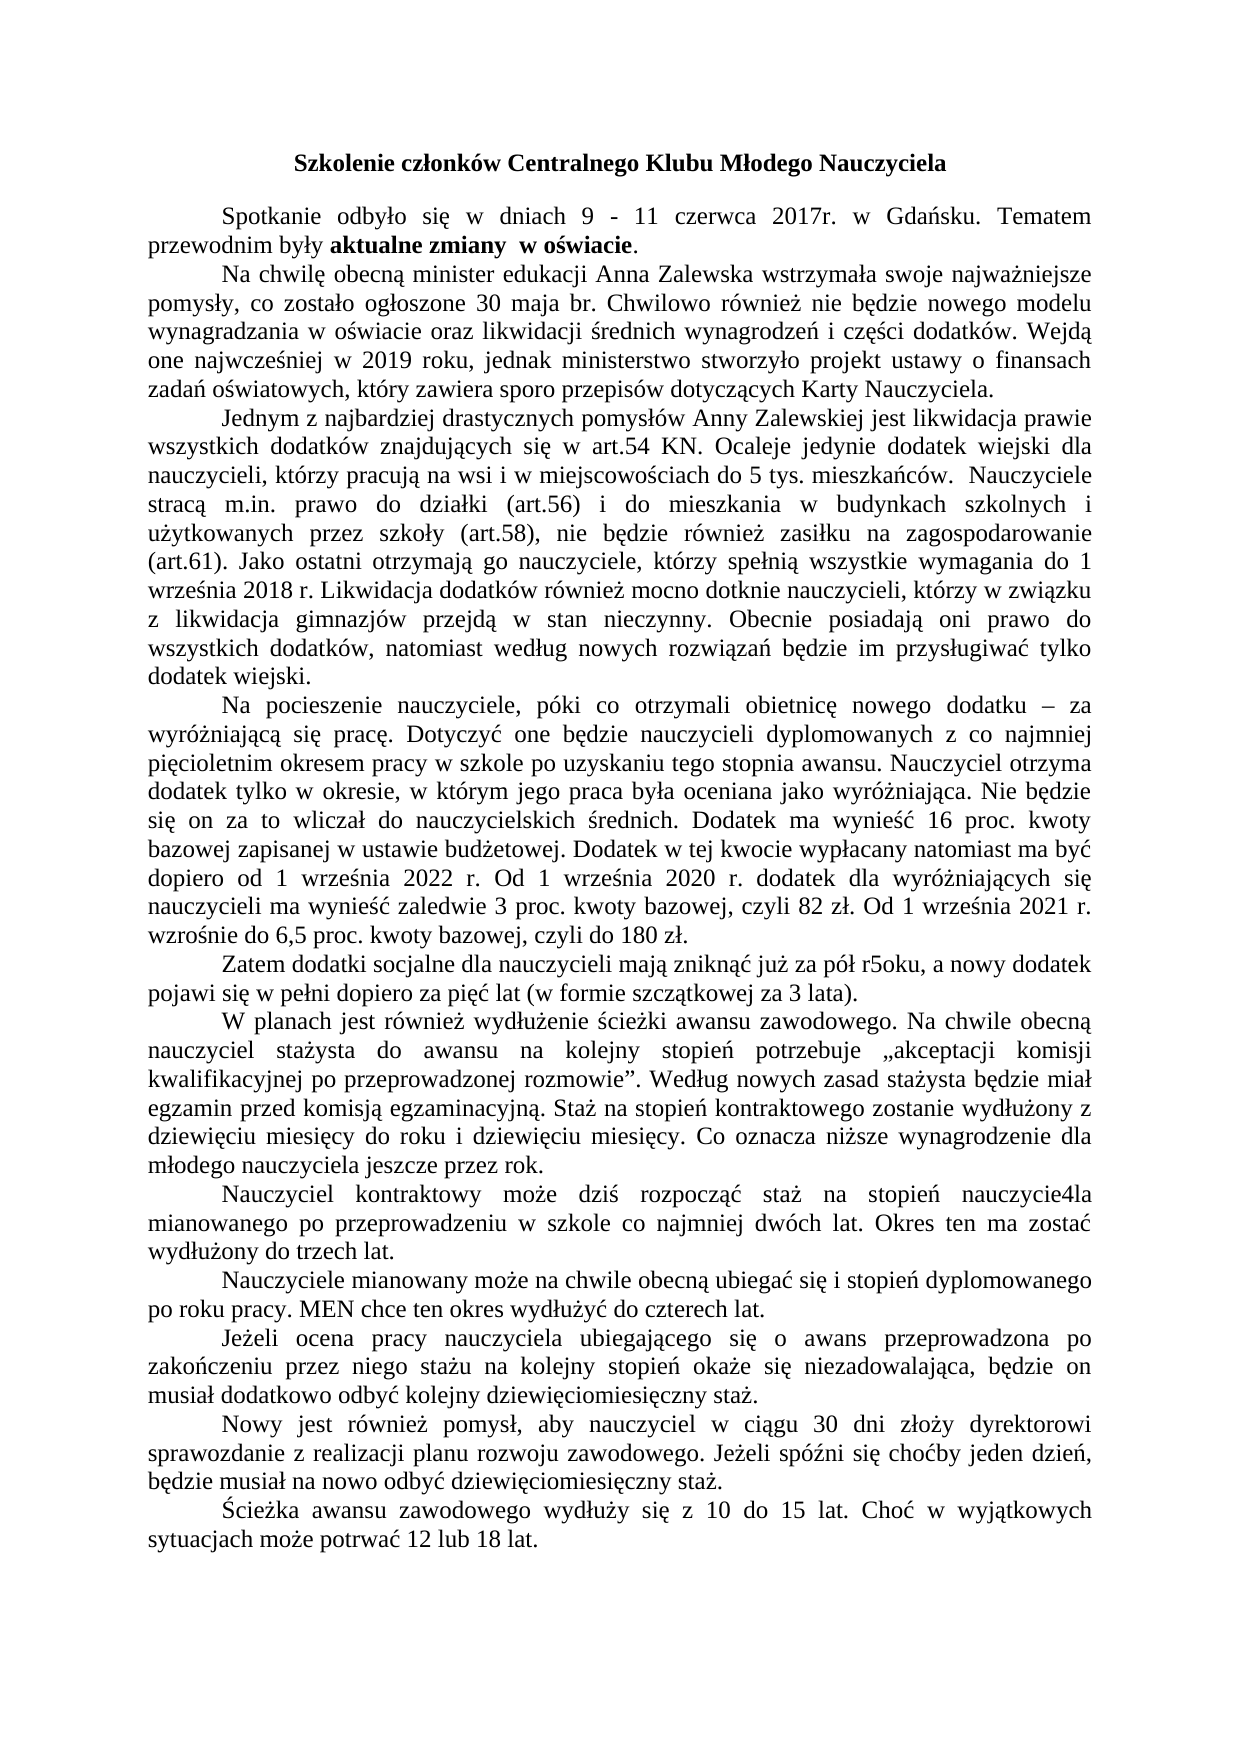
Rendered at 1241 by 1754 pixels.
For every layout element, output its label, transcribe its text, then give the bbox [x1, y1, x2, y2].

text Szkolenie członków Centralnego Klubu Młodego Nauczyciela [148, 148, 1093, 176]
text Na pocieszenie nauczyciele, póki co otrzymali obietnicę nowego dodatku – za wyróżniającą się pracę. Dotyczyć one będzie nauczycieli dyplomowanych z co najmniej pięcioletnim okresem pracy w szkole po uzyskaniu tego stopnia awansu. Nauczyciel otrzyma dodatek tylko w okresie, w którym jego praca była oceniana jako wyróżniająca. Nie będzie się on za to wliczał do nauczycielskich średnich. Dodatek ma wynieść 16 proc. kwoty bazowej zapisanej w ustawie budżetowej. Dodatek w tej kwocie wypłacany natomiast ma być dopiero od 1 września 2022 r. Od 1 września 2020 r. dodatek dla wyróżniających się nauczycieli ma wynieść zaledwie 3 proc. kwoty bazowej, czyli 82 zł. Od 1 września 2021 r. wzrośnie do 6,5 proc. kwoty bazowej, czyli do 180 zł. [148, 690, 1093, 949]
text Nauczyciele mianowany może na chwile obecną ubiegać się i stopień dyplomowanego po roku pracy. MEN chce ten okres wydłużyć do czterech lat. [148, 1265, 1093, 1323]
text Jeżeli ocena pracy nauczyciela ubiegającego się o awans przeprowadzona po zakończeniu przez niego stażu na kolejny stopień okaże się niezadowalająca, będzie on musiał dodatkowo odbyć kolejny dziewięciomiesięczny staż. [148, 1323, 1093, 1409]
text Na chwilę obecną minister edukacji Anna Zalewska wstrzymała swoje najważniejsze pomysły, co zostało ogłoszone 30 maja br. Chwilowo również nie będzie nowego modelu wynagradzania w oświacie oraz likwidacji średnich wynagrodzeń i części dodatków. Wejdą one najwcześniej w 2019 roku, jednak ministerstwo stworzyło projekt ustawy o finansach zadań oświatowych, który zawiera sporo przepisów dotyczących Karty Nauczyciela. [148, 259, 1093, 403]
text Nauczyciel kontraktowy może dziś rozpocząć staż na stopień nauczycie4la mianowanego po przeprowadzeniu w szkole co najmniej dwóch lat. Okres ten ma zostać wydłużony do trzech lat. [148, 1179, 1093, 1265]
text Nowy jest również pomysł, aby nauczyciel w ciągu 30 dni złoży dyrektorowi sprawozdanie z realizacji planu rozwoju zawodowego. Jeżeli spóźni się choćby jeden dzień, będzie musiał na nowo odbyć dziewięciomiesięczny staż. [148, 1409, 1093, 1495]
text W planach jest również wydłużenie ścieżki awansu zawodowego. Na chwile obecną nauczyciel stażysta do awansu na kolejny stopień potrzebuje „akceptacji komisji kwalifikacyjnej po przeprowadzonej rozmowie”. Według nowych zasad stażysta będzie miał egzamin przed komisją egzaminacyjną. Staż na stopień kontraktowego zostanie wydłużony z dziewięciu miesięcy do roku i dziewięciu miesięcy. Co oznacza niższe wynagrodzenie dla młodego nauczyciela jeszcze przez rok. [148, 1006, 1093, 1179]
text Zatem dodatki socjalne dla nauczycieli mają zniknąć już za pół r5oku, a nowy dodatek pojawi się w pełni dopiero za pięć lat (w formie szczątkowej za 3 lata). [148, 949, 1093, 1006]
text Ścieżka awansu zawodowego wydłuży się z 10 do 15 lat. Choć w wyjątkowych sytuacjach może potrwać 12 lub 18 lat. [148, 1495, 1093, 1553]
text Jednym z najbardziej drastycznych pomysłów Anny Zalewskiej jest likwidacja prawie wszystkich dodatków znajdujących się w art.54 KN. Ocaleje jedynie dodatek wiejski dla nauczycieli, którzy pracują na wsi i w miejscowościach do 5 tys. mieszkańców. Nauczyciele stracą m.in. prawo do działki (art.56) i do mieszkania w budynkach szkolnych i użytkowanych przez szkoły (art.58), nie będzie również zasiłku na zagospodarowanie (art.61). Jako ostatni otrzymają go nauczyciele, którzy spełnią wszystkie wymagania do 1 września 2018 r. Likwidacja dodatków również mocno dotknie nauczycieli, którzy w związku z likwidacja gimnazjów przejdą w stan nieczynny. Obecnie posiadają oni prawo do wszystkich dodatków, natomiast według nowych rozwiązań będzie im przysługiwać tylko dodatek wiejski. [148, 403, 1093, 690]
text Spotkanie odbyło się w dniach 9 - 11 czerwca 2017r. w Gdańsku. Tematem przewodnim były aktualne zmiany w oświacie. [148, 201, 1093, 259]
